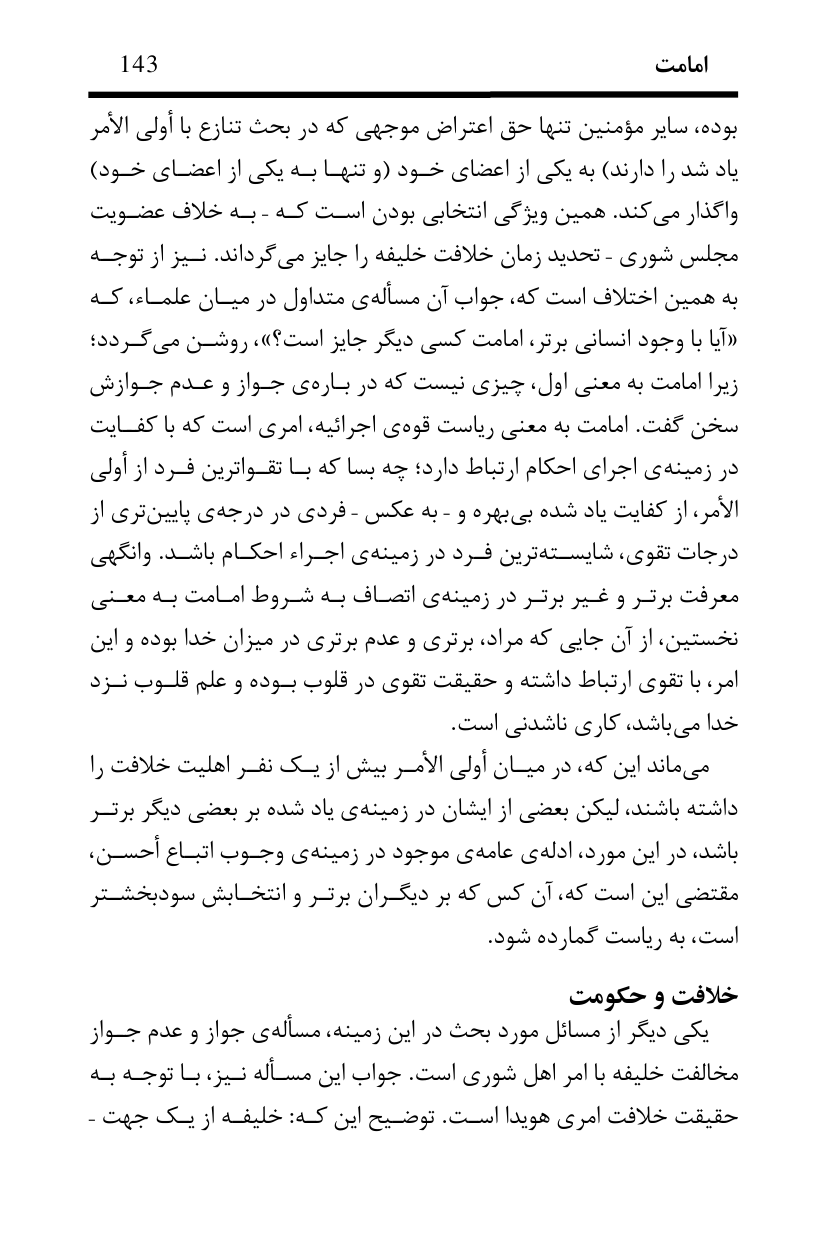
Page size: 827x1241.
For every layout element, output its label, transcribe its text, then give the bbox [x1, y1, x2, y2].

text خلافت و حکومت [89, 986, 738, 1013]
text می‌ماند این که، در میان أولی الأمر بیش از یک نفر اهلیت خلافت را داشته باشند، لیکن بعضی از ایشان در زمینه‌ی یاد شده بر بعضی دیگر برتر باشد، در این مورد، ادله‌ی عامه‌ی موجود در زمینه‌ی وجوب اتباع أحسن، مقتضی این است که، آن کس که بر دیگران برتر و انتخابش سودبخشتر است، به ریاست گمارده شود. [89, 748, 738, 961]
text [89, 109, 738, 748]
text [89, 1013, 738, 1141]
